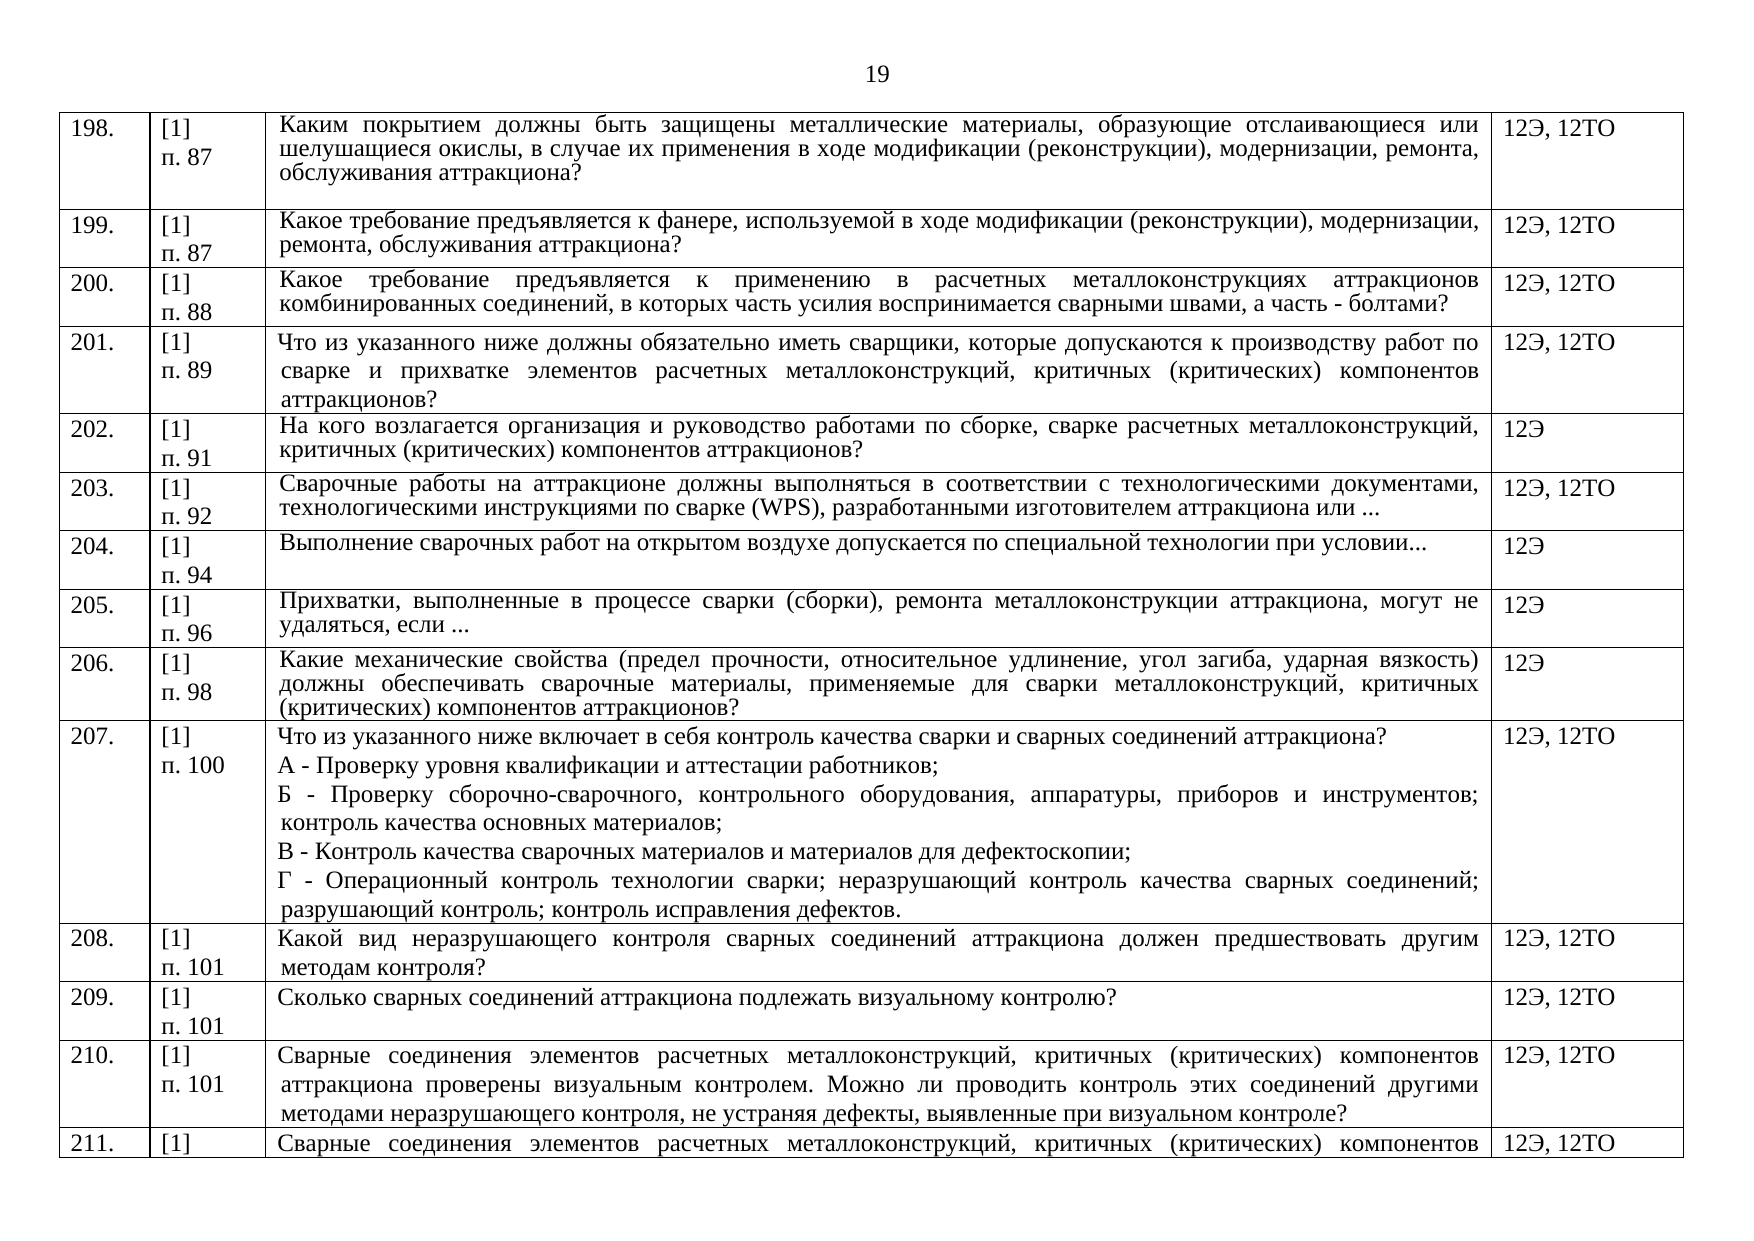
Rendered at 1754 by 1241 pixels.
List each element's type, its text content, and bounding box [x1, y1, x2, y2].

table_cell 201. [60, 327, 149, 413]
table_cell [266, 1128, 1491, 1157]
table_cell 209. [60, 982, 149, 1039]
table_cell 200. [60, 268, 149, 326]
table_cell 12Э, 12ТО [1492, 924, 1683, 981]
table_cell Какое требование предъявляется к фанере, используемой в ходе модификации (реконструкции), модернизации, ремонта, обслуживания аттракциона? [266, 210, 1491, 267]
table_cell На кого возлагается организация и руководство работами по сборке, сварке расчетных металлоконструкций, критичных (критических) компонентов аттракционов? [266, 414, 1491, 472]
table_cell 211. [60, 1128, 149, 1157]
table_cell [1] п. 101 [151, 982, 265, 1039]
table_cell 12Э, 12ТО [1492, 113, 1683, 209]
table_cell [1] п. 101 [151, 1041, 265, 1127]
table_cell Прихватки, выполненные в процессе сварки (сборки), ремонта металлоконструкции аттракциона, могут не удаляться, если ... [266, 590, 1491, 647]
table_cell [1] п. 92 [151, 473, 265, 530]
table_cell [1] п. 96 [151, 590, 265, 647]
table_cell 203. [60, 473, 149, 530]
table_cell [1] п. 100 [151, 721, 265, 922]
table_cell Что из указанного ниже должны обязательно иметь сварщики, которые допускаются к производству работ по сварке и прихватке элементов расчетных металлоконструкций, критичных (критических) компонентов аттракционов? [266, 327, 1491, 413]
table_cell [1] п. 98 [151, 648, 265, 720]
table_cell 12Э [1492, 414, 1683, 472]
table_cell Сколько сварных соединений аттракциона подлежать визуальному контролю? [266, 982, 1491, 1039]
table_cell Сварочные работы на аттракционе должны выполняться в соответствии с технологическими документами, технологическими инструкциями по сварке (WPS), разработанными изготовителем аттракциона или ... [266, 473, 1491, 530]
table_cell Какой вид неразрушающего контроля сварных соединений аттракциона должен предшествовать другим методам контроля? [266, 924, 1491, 981]
table_cell 12Э [1492, 531, 1683, 589]
table_cell 198. [60, 113, 149, 209]
table_cell [1] п. 101 [151, 1128, 265, 1157]
table_cell [1] п. 94 [151, 531, 265, 589]
table_cell [1] п. 88 [151, 268, 265, 326]
table_cell 207. [60, 721, 149, 922]
table_cell 12Э, 12ТО [1492, 982, 1683, 1039]
table_cell 210. [60, 1041, 149, 1127]
table_cell 205. [60, 590, 149, 647]
table_cell [1] п. 87 [151, 113, 265, 209]
table_cell 12Э, 12ТО [1492, 327, 1683, 413]
table_cell [1] п. 87 [151, 210, 265, 267]
table_cell 12Э, 12ТО [1492, 1128, 1683, 1157]
table_cell 12Э, 12ТО [1492, 721, 1683, 922]
table_cell 204. [60, 531, 149, 589]
table_cell 12Э, 12ТО [1492, 473, 1683, 530]
table_cell Сварные соединения элементов расчетных металлоконструкций, критичных (критических) компонентов аттракциона проверены визуальным контролем. Можно ли проводить контроль этих соединений другими методами неразрушающего контроля, не устраняя дефекты, выявленные при визуальном контроле? [266, 1041, 1491, 1127]
table_cell Каким покрытием должны быть защищены металлические материалы, образующие отслаивающиеся или шелушащиеся окислы, в случае их применения в ходе модификации (реконструкции), модернизации, ремонта, обслуживания аттракциона? [266, 113, 1491, 209]
table_cell 208. [60, 924, 149, 981]
table_cell 206. [60, 648, 149, 720]
table_cell 199. [60, 210, 149, 267]
table_cell 12Э [1492, 590, 1683, 647]
table_cell Что из указанного ниже включает в себя контроль качества сварки и сварных соединений аттракциона? А - Проверку уровня квалификации и аттестации работников; Б - Проверку сборочно-сварочного, контрольного оборудования, аппаратуры, приборов и инструментов; контроль качества основных материалов; В - Контроль качества сварочных материалов и материалов для дефектоскопии; Г - Операционный контроль технологии сварки; неразрушающий контроль качества сварных соединений; разрушающий контроль; контроль исправления дефектов. [266, 721, 1491, 922]
table_cell 12Э, 12ТО [1492, 210, 1683, 267]
table_cell Какие механические свойства (предел прочности, относительное удлинение, угол загиба, ударная вязкость) должны обеспечивать сварочные материалы, применяемые для сварки металлоконструкций, критичных (критических) компонентов аттракционов? [266, 648, 1491, 720]
table_cell Выполнение сварочных работ на открытом воздухе допускается по специальной технологии при условии... [266, 531, 1491, 589]
table_cell 202. [60, 414, 149, 472]
table_cell [1] п. 91 [151, 414, 265, 472]
table_cell [1] п. 101 [151, 924, 265, 981]
table_cell 12Э, 12ТО [1492, 268, 1683, 326]
table_cell 12Э, 12ТО [1492, 1041, 1683, 1127]
table_cell 12Э [1492, 648, 1683, 720]
table_cell Какое требование предъявляется к применению в расчетных металлоконструкциях аттракционов комбинированных соединений, в которых часть усилия воспринимается сварными швами, а часть - болтами? [266, 268, 1491, 326]
table_cell [1] п. 89 [151, 327, 265, 413]
